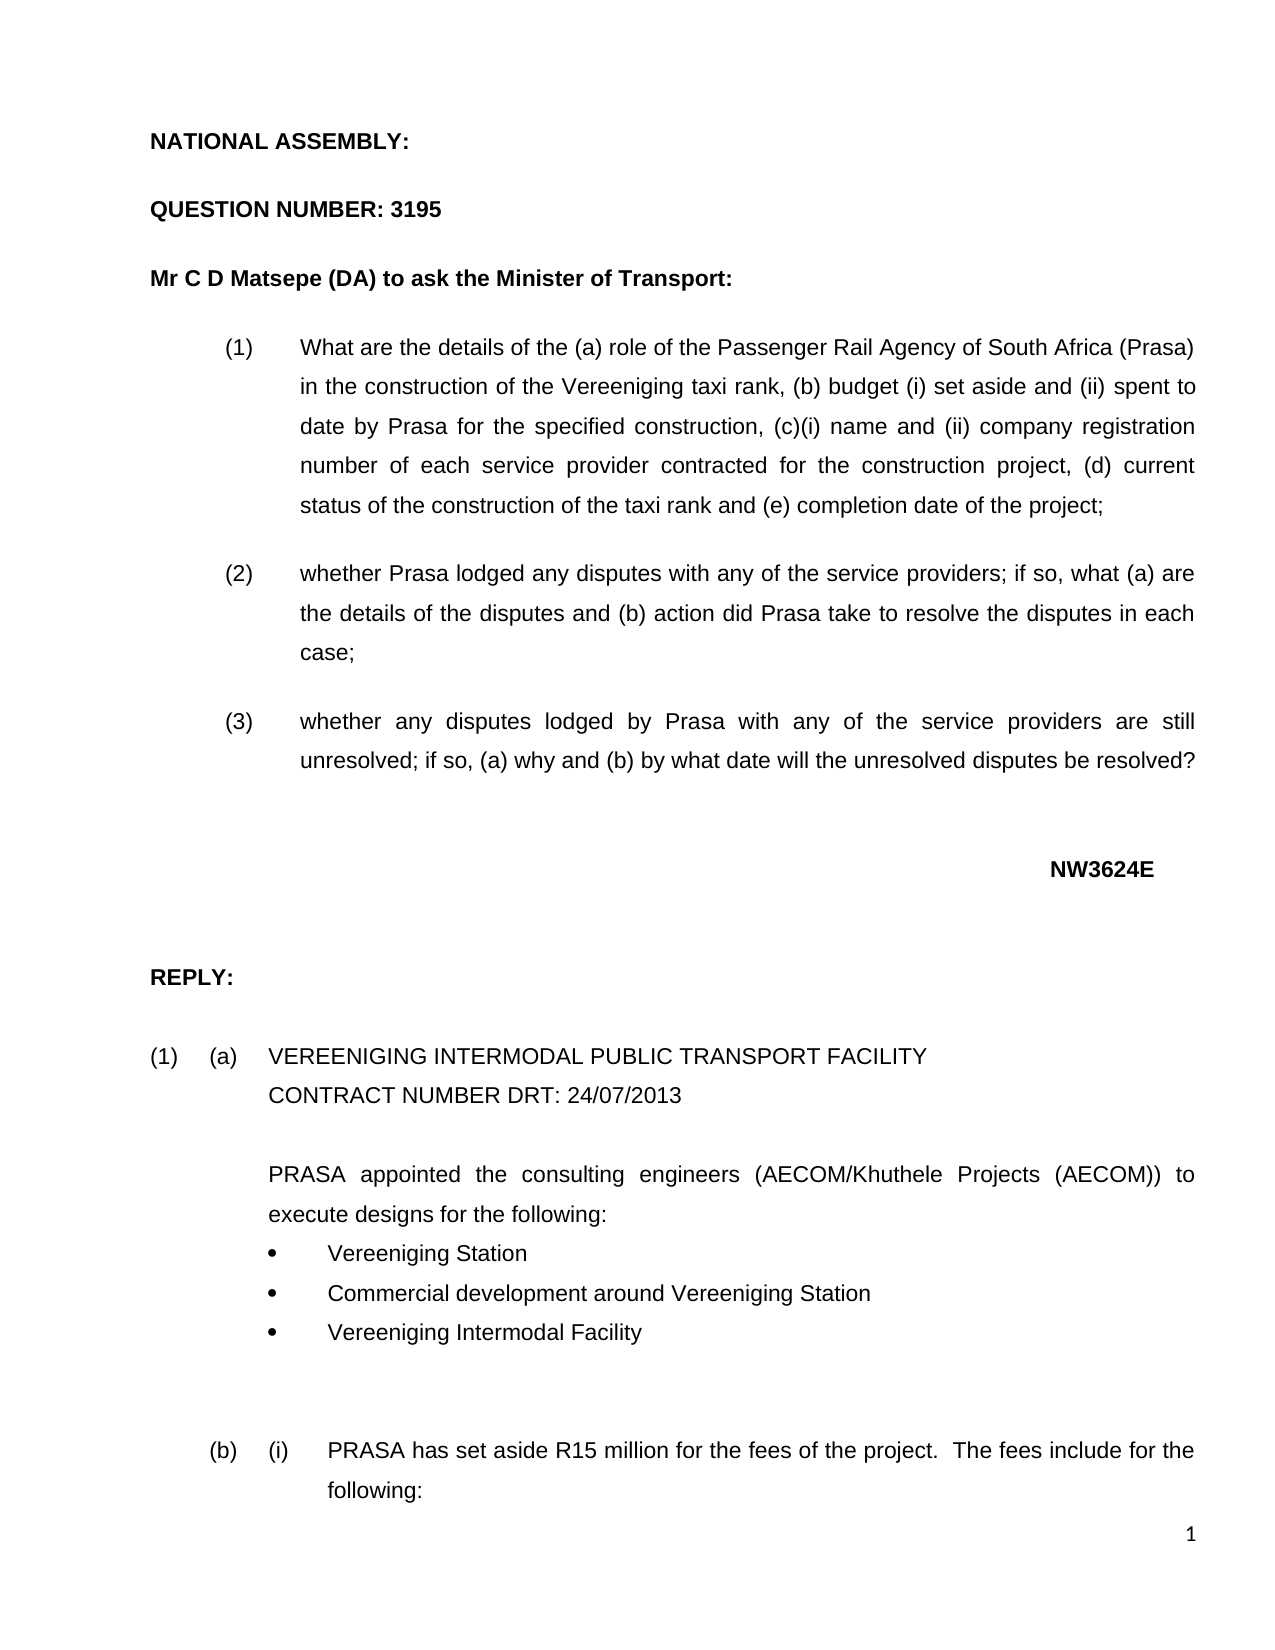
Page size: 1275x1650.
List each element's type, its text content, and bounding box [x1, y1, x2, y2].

list CONTRACT NUMBER DRT: 24/07/2013 [209, 1082, 1196, 1108]
list PRASA appointed the consulting engineers (AECOM/Khuthele Projects (AECOM)) to execute designs for the following: [268, 1161, 1196, 1227]
list Vereeniging Station [268, 1240, 1196, 1266]
text (b) (i) PRASA has set aside R15 million for the fees of the project. The fees include for the following: [182, 1437, 1196, 1503]
list Vereeniging Intermodal Facility [268, 1319, 1196, 1345]
text Mr C D Matsepe (DA) to ask the Minister of Transport: [150, 265, 1196, 291]
text REPLY: [150, 964, 1196, 990]
text (2) whether Prasa lodged any disputes with any of the service providers; if so, what (a) are the details of the disputes and (b) action did Prasa take to resolve the disputes in each case; [225, 560, 1196, 666]
text (1) What are the details of the (a) role of the Passenger Rail Agency of South Africa (Prasa) in the construction of the Vereeniging taxi rank, (b) budget (i) set aside and (ii) spent to date by Prasa for the specified construction, (c)(i) name and (ii) company registration number of each service provider contracted for the construction project, (d) current status of the construction of the taxi rank and (e) completion date of the project; [225, 334, 1196, 518]
list (a) VEREENIGING INTERMODAL PUBLIC TRANSPORT FACILITY [150, 1043, 1196, 1069]
text NATIONAL ASSEMBLY: [150, 128, 1196, 154]
text NW3624E [975, 856, 1196, 882]
text QUESTION NUMBER: 3195 [150, 196, 1196, 223]
text (3) whether any disputes lodged by Prasa with any of the service providers are still unresolved; if so, (a) why and (b) by what date will the unresolved disputes be resolved? [225, 708, 1196, 813]
list Commercial development around Vereeniging Station [268, 1279, 1196, 1306]
